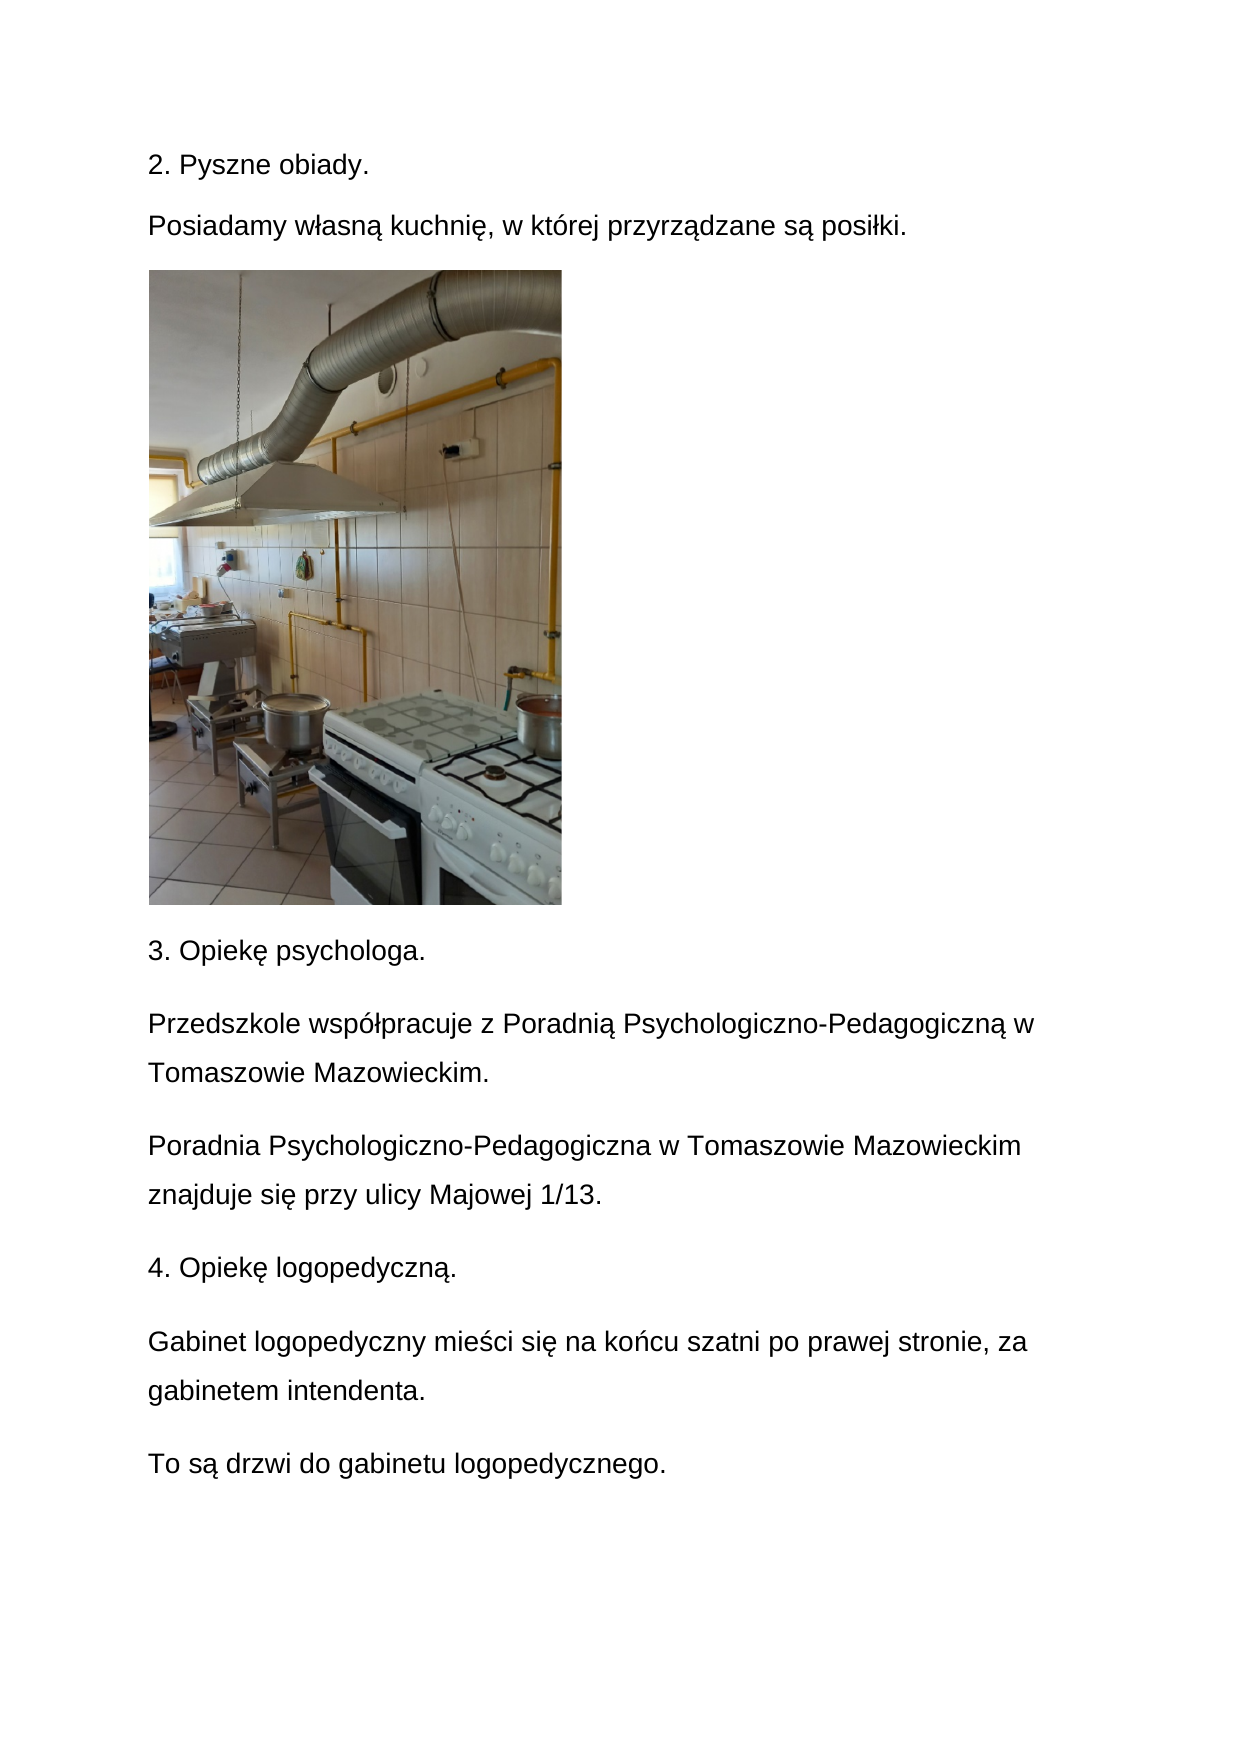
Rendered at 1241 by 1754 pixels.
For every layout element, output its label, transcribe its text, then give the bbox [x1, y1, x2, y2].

picture [149, 270, 562, 905]
text 2. Pyszne obiady. [148, 148, 1093, 180]
text 3. Opiekę psychologa. [148, 934, 1093, 966]
text 4. Opiekę logopedyczną. [148, 1251, 1093, 1284]
text Posiadamy własną kuchnię, w której przyrządzane są posiłki. [148, 209, 1093, 242]
text Poradnia Psychologiczno-Pedagogiczna w Tomaszowie Mazowieckim znajduje się przy ulicy Majowej 1/13. [148, 1129, 1093, 1210]
text Przedszkole współpracuje z Poradnią Psychologiczno-Pedagogiczną w Tomaszowie Mazowieckim. [148, 1007, 1093, 1088]
text Gabinet logopedyczny mieści się na końcu szatni po prawej stronie, za gabinetem intendenta. [148, 1325, 1093, 1406]
text To są drzwi do gabinetu logopedycznego. [148, 1447, 1093, 1479]
